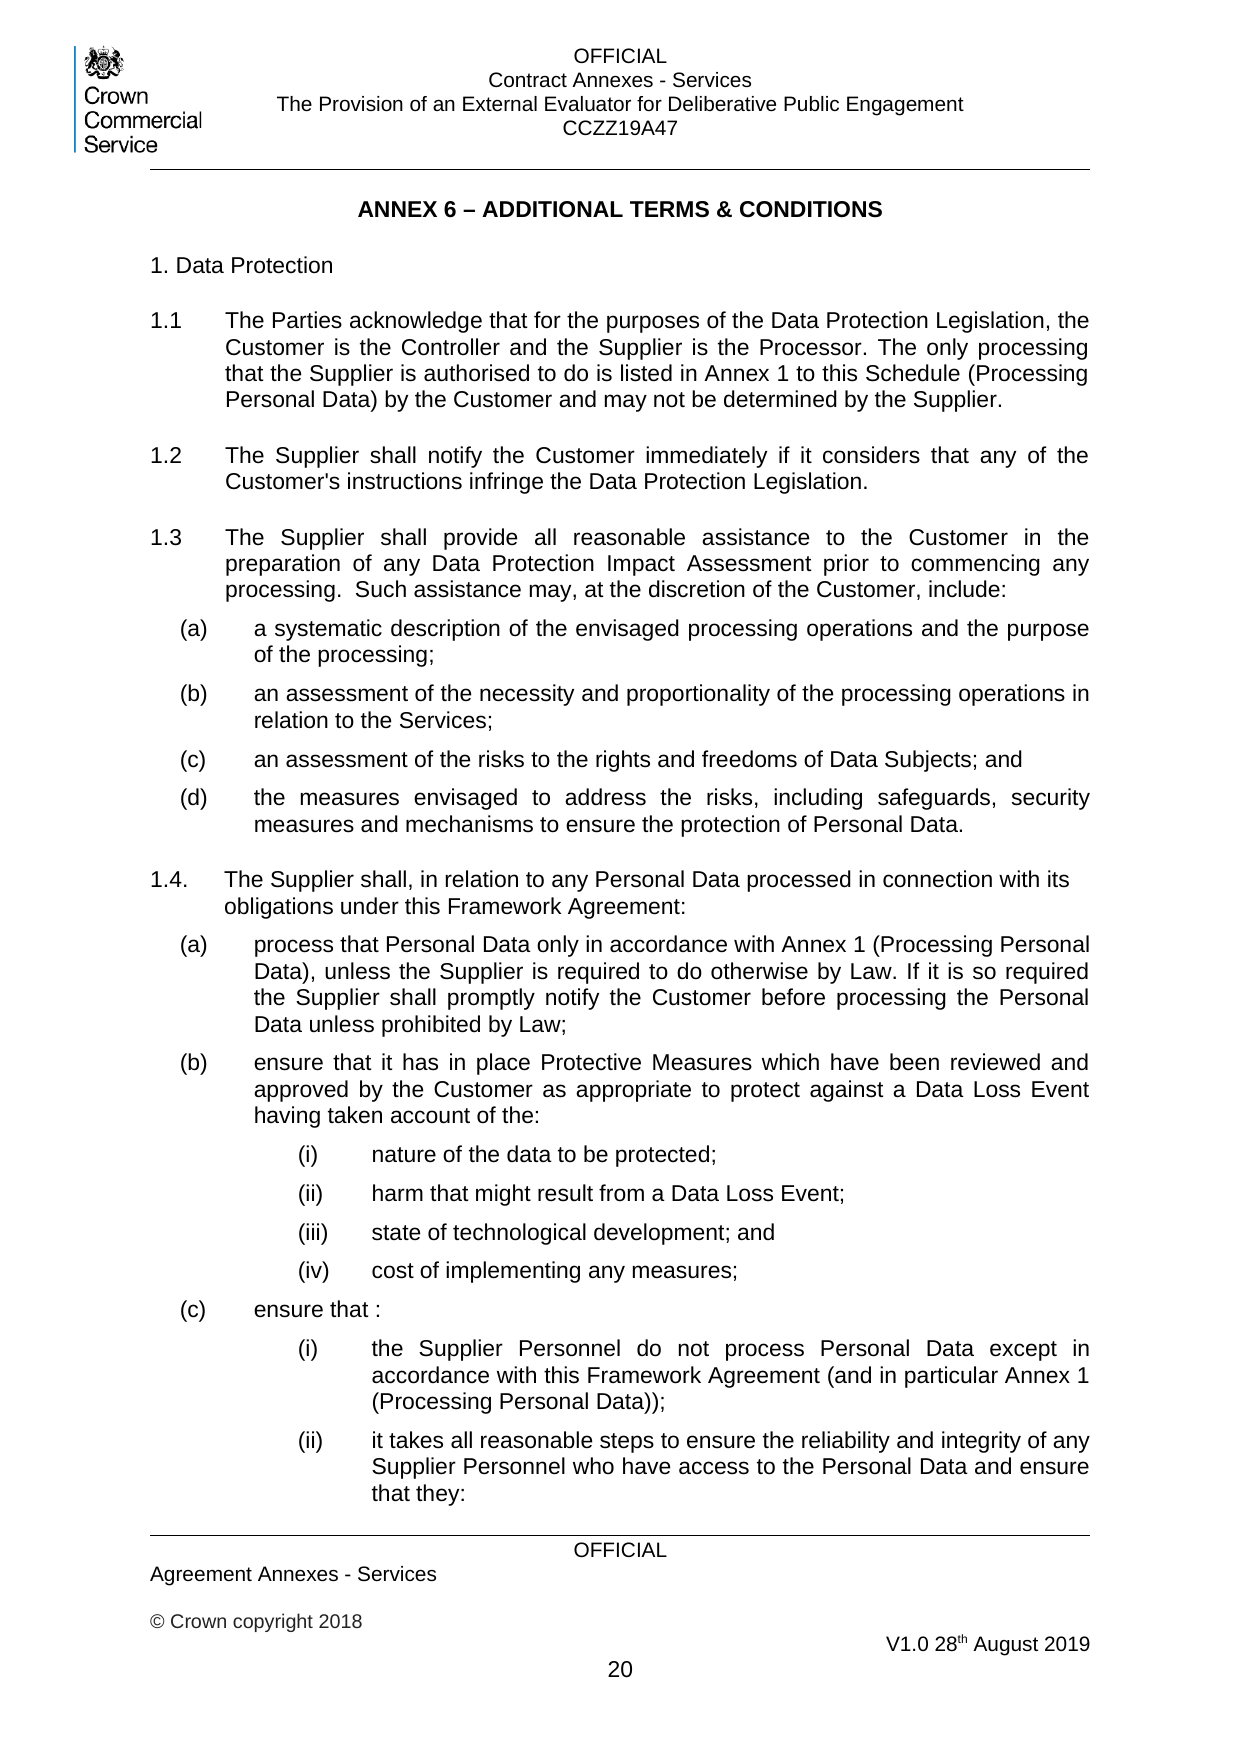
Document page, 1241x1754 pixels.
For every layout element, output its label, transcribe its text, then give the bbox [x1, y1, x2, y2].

list the measures envisaged to address the risks, including safeguards, security measures and mechanisms to ensure the protection of Personal Data. [179, 784, 1090, 837]
text 1. Data Protection [150, 252, 1090, 278]
list process that Personal Data only in accordance with Annex 1 (Processing Personal Data), unless the Supplier is required to do otherwise by Law. If it is so required the Supplier shall promptly notify the Customer before processing the Personal Data unless prohibited by Law; [179, 931, 1090, 1037]
text 1.4. The Supplier shall, in relation to any Personal Data processed in connection with its obligations under this Framework Agreement: [150, 866, 1090, 919]
list the Supplier Personnel do not process Personal Data except in accordance with this Framework Agreement (and in particular Annex 1 (Processing Personal Data)); [298, 1335, 1090, 1414]
list The Parties acknowledge that for the purposes of the Data Protection Legislation, the Customer is the Controller and the Supplier is the Processor. The only processing that the Supplier is authorised to do is listed in Annex 1 to this Schedule (Processing Personal Data) by the Customer and may not be determined by the Supplier. [150, 307, 1090, 412]
list ensure that : [179, 1296, 1090, 1323]
list ensure that it has in place Protective Measures which have been reviewed and approved by the Customer as appropriate to protect against a Data Loss Event having taken account of the: [179, 1049, 1090, 1128]
list an assessment of the necessity and proportionality of the processing operations in relation to the Services; [179, 680, 1090, 733]
list harm that might result from a Data Loss Event; [298, 1180, 1090, 1206]
list state of technological development; and [298, 1219, 1090, 1245]
list it takes all reasonable steps to ensure the reliability and integrity of any Supplier Personnel who have access to the Personal Data and ensure that they: [298, 1427, 1090, 1506]
list an assessment of the risks to the rights and freedoms of Data Subjects; and [179, 746, 1090, 772]
list cost of implementing any measures; [298, 1257, 1090, 1284]
text ANNEX 6 – ADDITIONAL TERMS & CONDITIONS [150, 196, 1090, 222]
list The Supplier shall provide all reasonable assistance to the Customer in the preparation of any Data Protection Impact Assessment prior to commencing any processing. Such assistance may, at the discretion of the Customer, include: [150, 523, 1090, 603]
list The Supplier shall notify the Customer immediately if it considers that any of the Customer's instructions infringe the Data Protection Legislation. [150, 442, 1090, 494]
list a systematic description of the envisaged processing operations and the purpose of the processing; [179, 615, 1090, 668]
list nature of the data to be protected; [298, 1141, 1090, 1167]
picture [73, 45, 202, 153]
